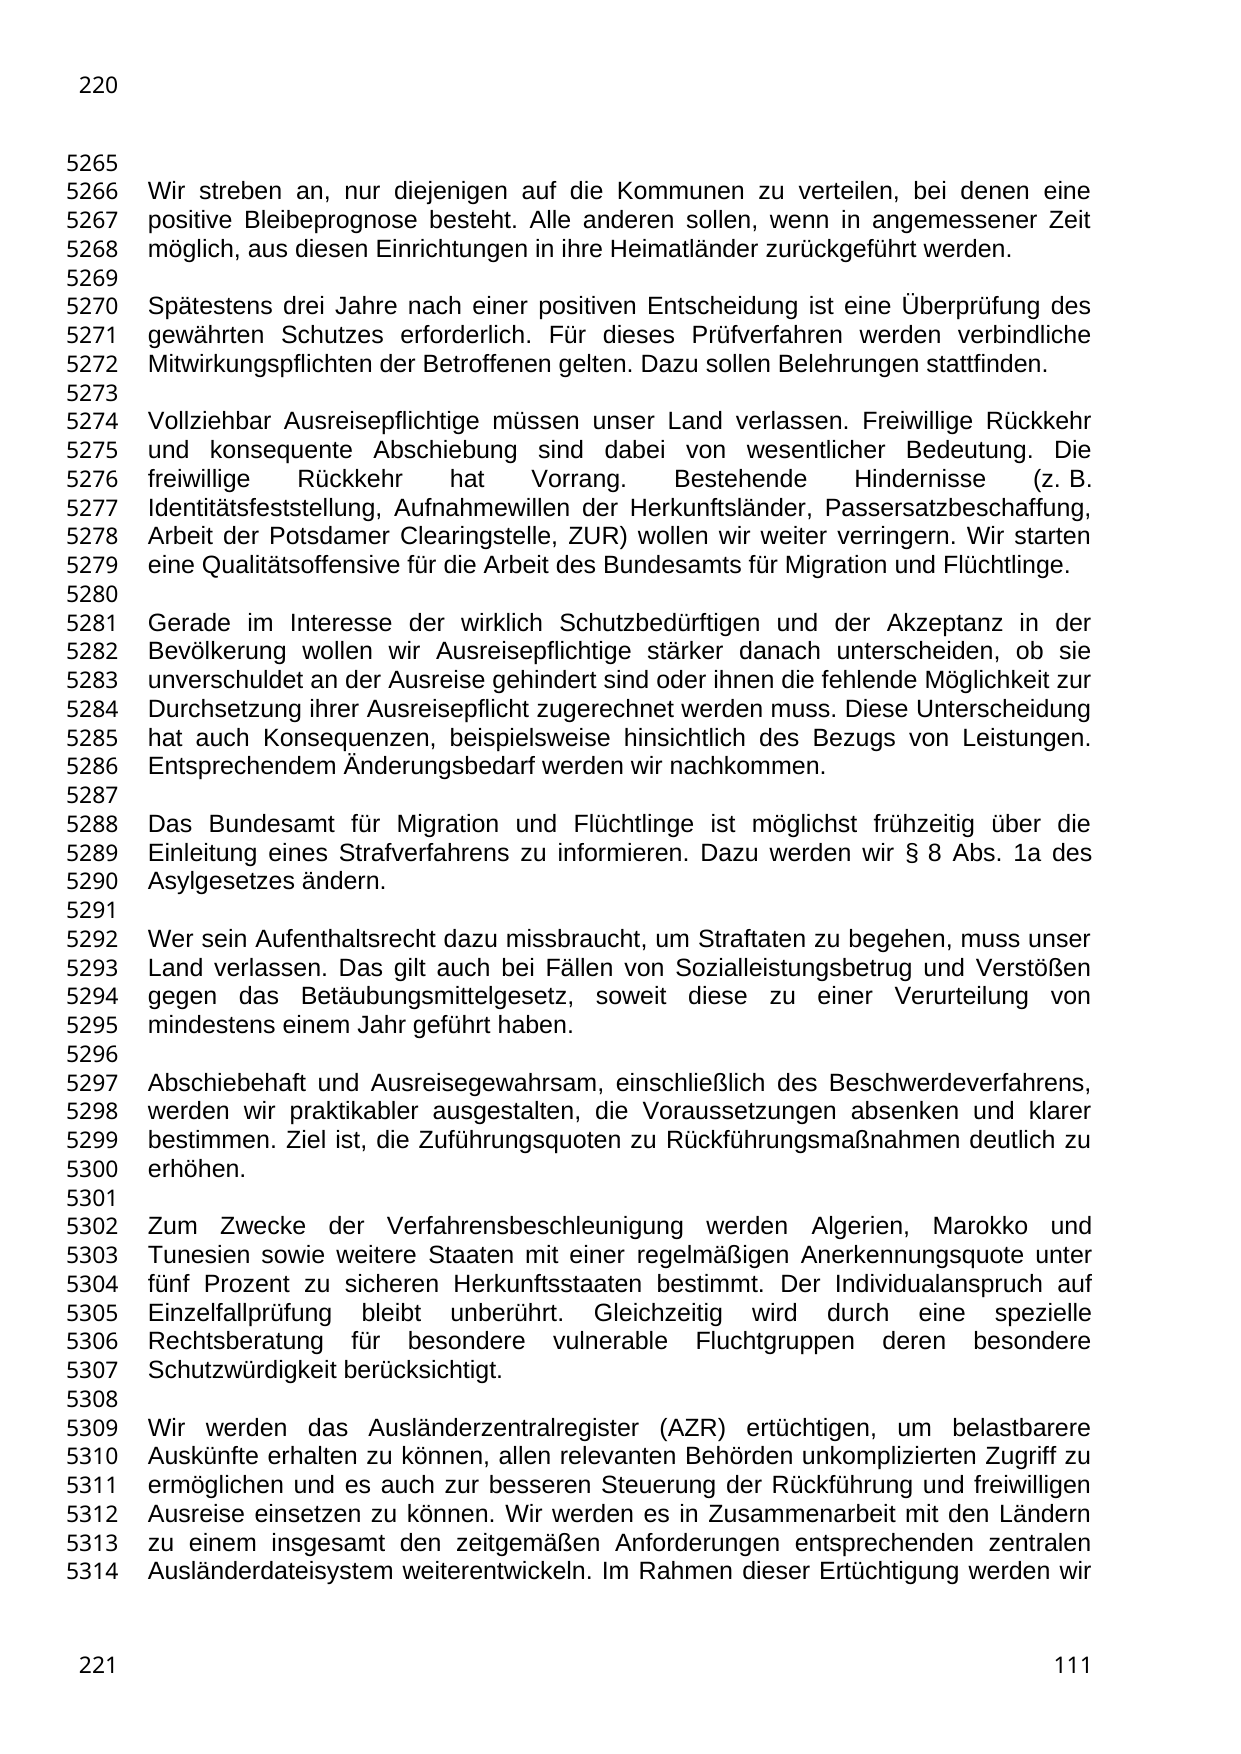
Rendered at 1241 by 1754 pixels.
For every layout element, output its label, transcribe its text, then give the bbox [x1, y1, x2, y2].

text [148, 1413, 1093, 1585]
text Spätestens drei Jahre nach einer positiven Entscheidung ist eine Überprüfung des gewährten Schutzes erforderlich. Für dieses Prüfverfahren werden verbindliche Mitwirkungspflichten der Betroffenen gelten. Dazu sollen Belehrungen stattfinden. [148, 291, 1093, 378]
text Wer sein Aufenthaltsrecht dazu missbraucht, um Straftaten zu begehen, muss unser Land verlassen. Das gilt auch bei Fällen von Sozialleistungsbetrug und Verstößen gegen das Betäubungsmittelgesetz, soweit diese zu einer Verurteilung von mindestens einem Jahr geführt haben. [148, 924, 1093, 1039]
text Gerade im Interesse der wirklich Schutzbedürftigen und der Akzeptanz in der Bevölkerung wollen wir Ausreisepflichtige stärker danach unterscheiden, ob sie unverschuldet an der Ausreise gehindert sind oder ihnen die fehlende Möglichkeit zur Durchsetzung ihrer Ausreisepflicht zugerechnet werden muss. Diese Unterscheidung hat auch Konsequenzen, beispielsweise hinsichtlich des Bezugs von Leistungen. Entsprechendem Änderungsbedarf werden wir nachkommen. [148, 608, 1093, 780]
text Vollziehbar Ausreisepflichtige müssen unser Land verlassen. Freiwillige Rückkehr und konsequente Abschiebung sind dabei von wesentlicher Bedeutung. Die freiwillige Rückkehr hat Vorrang. Bestehende Hindernisse (z. B. Identitätsfeststellung, Aufnahmewillen der Herkunftsländer, Passersatzbeschaffung, Arbeit der Potsdamer Clearingstelle, ZUR) wollen wir weiter verringern. Wir starten eine Qualitätsoffensive für die Arbeit des Bundesamts für Migration und Flüchtlinge. [148, 406, 1093, 579]
text Wir streben an, nur diejenigen auf die Kommunen zu verteilen, bei denen eine positive Bleibeprognose besteht. Alle anderen sollen, wenn in angemessener Zeit möglich, aus diesen Einrichtungen in ihre Heimatländer zurückgeführt werden. [148, 176, 1093, 263]
text Abschiebehaft und Ausreisegewahrsam, einschließlich des Beschwerdeverfahrens, werden wir praktikabler ausgestalten, die Voraussetzungen absenken und klarer bestimmen. Ziel ist, die Zuführungsquoten zu Rückführungsmaßnahmen deutlich zu erhöhen. [148, 1068, 1093, 1183]
text Zum Zwecke der Verfahrensbeschleunigung werden Algerien, Marokko und Tunesien sowie weitere Staaten mit einer regelmäßigen Anerkennungsquote unter fünf Prozent zu sicheren Herkunftsstaaten bestimmt. Der Individualanspruch auf Einzelfallprüfung bleibt unberührt. Gleichzeitig wird durch eine spezielle Rechtsberatung für besondere vulnerable Fluchtgruppen deren besondere Schutzwürdigkeit berücksichtigt. [148, 1211, 1093, 1384]
text Das Bundesamt für Migration und Flüchtlinge ist möglichst frühzeitig über die Einleitung eines Strafverfahrens zu informieren. Dazu werden wir § 8 Abs. 1a des Asylgesetzes ändern. [148, 809, 1093, 895]
